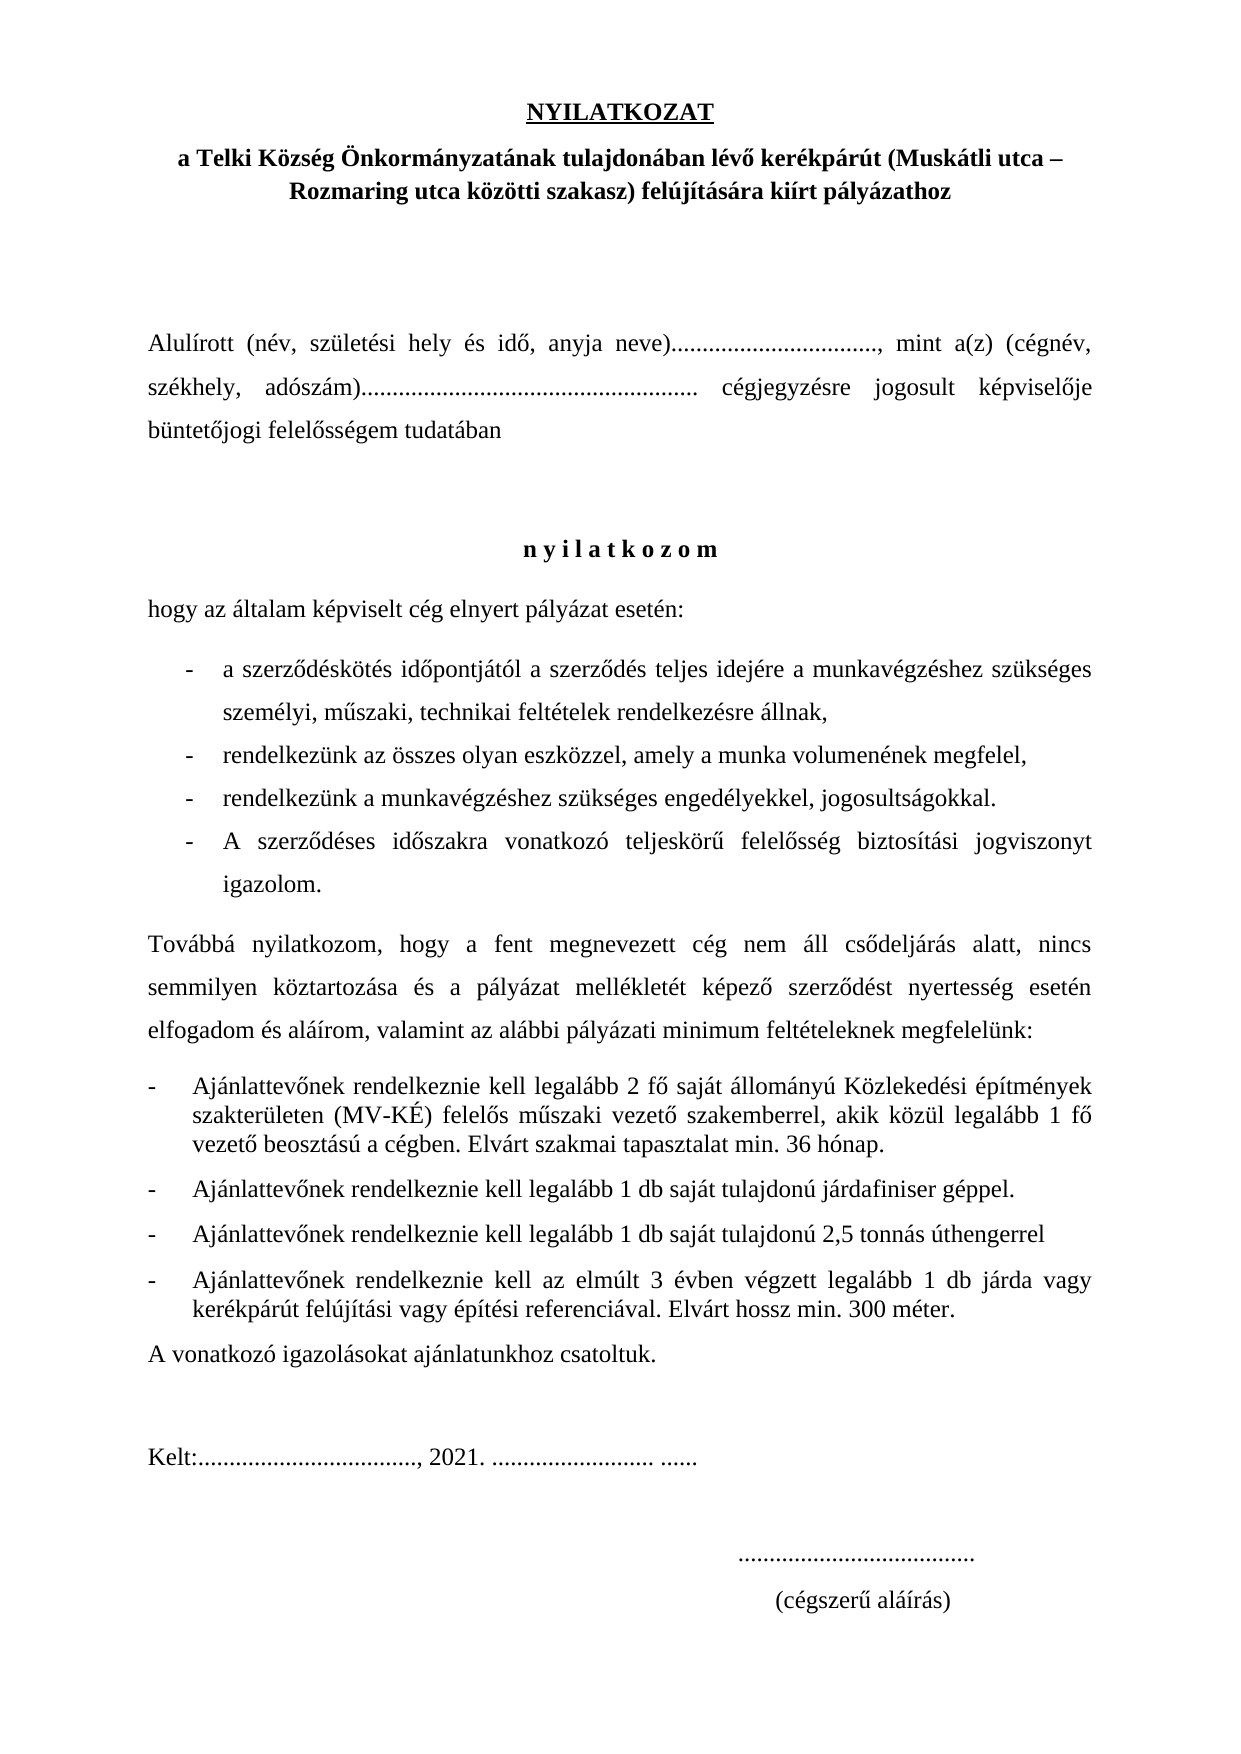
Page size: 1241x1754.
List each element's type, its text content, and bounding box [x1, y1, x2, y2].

list Ajánlattevőnek rendelkeznie kell legalább 2 fő saját állományú Közlekedési építmények szakterületen (MV-KÉ) felelős műszaki vezető szakemberrel, akik közül legalább 1 fő vezető beosztású a cégben. Elvárt szakmai tapasztalat min. 36 hónap. [148, 1071, 1093, 1157]
list Ajánlattevőnek rendelkeznie kell legalább 1 db saját tulajdonú járdafiniser géppel. [148, 1174, 1093, 1203]
list Ajánlattevőnek rendelkeznie kell az elmúlt 3 évben végzett legalább 1 db járda vagy kerékpárút felújítási vagy építési referenciával. Elvárt hossz min. 300 méter. [148, 1265, 1093, 1322]
text NYILATKOZAT [148, 89, 1093, 126]
text A vonatkozó igazolásokat ajánlatunkhoz csatoltuk. [148, 1339, 1093, 1368]
text ...................................... [148, 1538, 1093, 1567]
text a Telki Község Önkormányzatának tulajdonában lévő kerékpárút (Muskátli utca – Rozmaring utca közötti szakasz) felújítására kiírt pályázathoz [148, 143, 1093, 204]
text hogy az általam képviselt cég elnyert pályázat esetén: [148, 594, 1093, 623]
text Kelt:..................................., 2021. .......................... ...... [148, 1442, 1093, 1471]
list a szerződéskötés időpontjától a szerződés teljes idejére a munkavégzéshez szükséges személyi, műszaki, technikai feltételek rendelkezésre állnak, [185, 654, 1093, 726]
text Továbbá nyilatkozom, hogy a fent megnevezett cég nem áll csődeljárás alatt, nincs semmilyen köztartozása és a pályázat mellékletét képező szerződést nyertesség esetén elfogadom és aláírom, valamint az alábbi pályázati minimum feltételeknek megfelelünk: [148, 929, 1093, 1044]
text n y i l a t k o z o m [148, 534, 1093, 563]
text (cégszerű aláírás) [148, 1586, 1093, 1614]
text Alulírott (név, születési hely és idő, anyja neve)................................., mint a(z) (cégnév, székhely, adószám)...................................................... cégjegyzésre jogosult képviselője büntetőjogi felelősségem tudatában [148, 328, 1093, 443]
list rendelkezünk a munkavégzéshez szükséges engedélyekkel, jogosultságokkal. [185, 783, 1093, 812]
list rendelkezünk az összes olyan eszközzel, amely a munka volumenének megfelel, [185, 740, 1093, 769]
list Ajánlattevőnek rendelkeznie kell legalább 1 db saját tulajdonú 2,5 tonnás úthengerrel [148, 1219, 1093, 1248]
list A szerződéses időszakra vonatkozó teljeskörű felelősség biztosítási jogviszonyt igazolom. [185, 826, 1093, 898]
